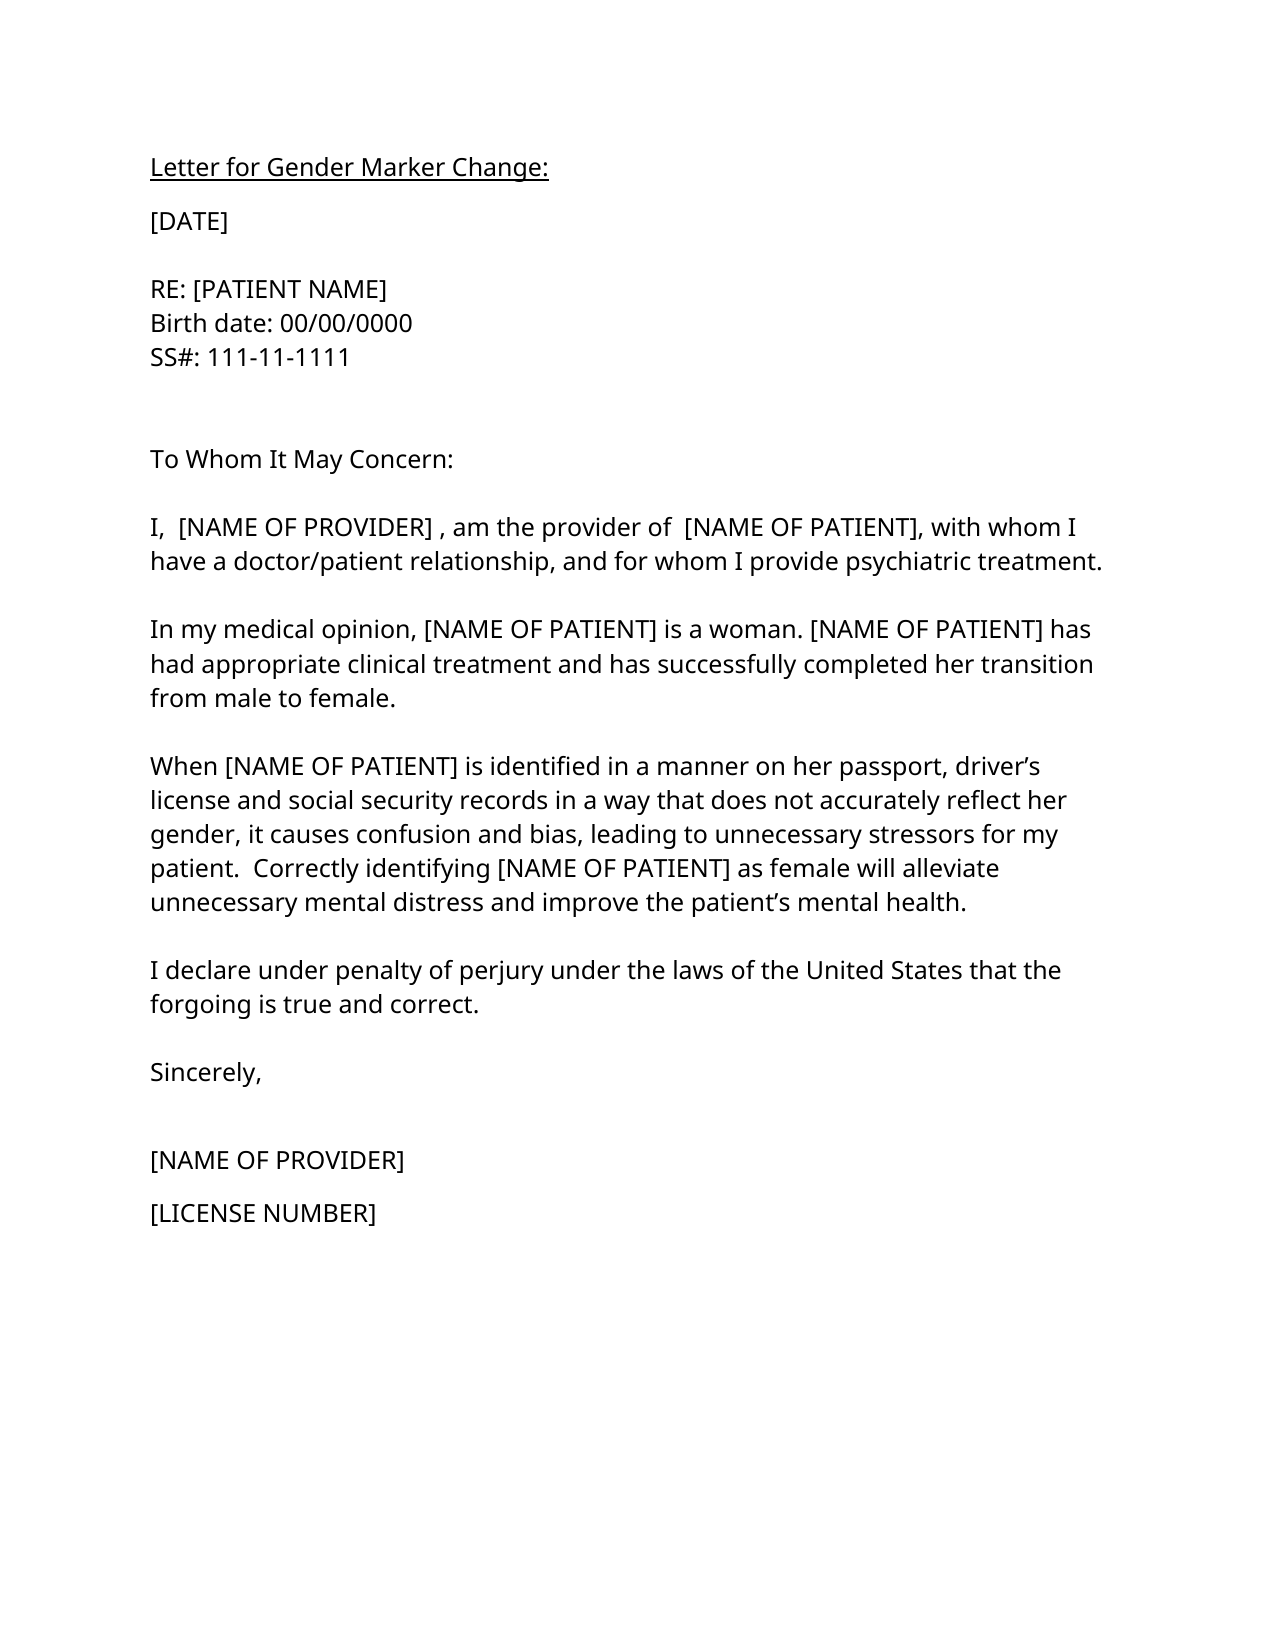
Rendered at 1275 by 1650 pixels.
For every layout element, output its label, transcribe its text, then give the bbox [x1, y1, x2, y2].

text [DATE] [150, 203, 1125, 237]
text I declare under penalty of perjury under the laws of the United States that the forgoing is true and correct. [150, 953, 1125, 1021]
text In my medical opinion, [NAME OF PATIENT] is a woman. [NAME OF PATIENT] has had appropriate clinical treatment and has successfully completed her transition from male to female. [150, 612, 1125, 714]
text I, [NAME OF PROVIDER] , am the provider of [NAME OF PATIENT], with whom I have a doctor/patient relationship, and for whom I provide psychiatric treatment. [150, 510, 1125, 578]
text RE: [PATIENT NAME] [150, 272, 1125, 306]
text When [NAME OF PATIENT] is identified in a manner on her passport, driver’s license and social security records in a way that does not accurately reflect her gender, it causes confusion and bias, leading to unnecessary stressors for my patient. Correctly identifying [NAME OF PATIENT] as female will alleviate unnecessary mental distress and improve the patient’s mental health. [150, 748, 1125, 919]
text SS#: 111-11-1111 [150, 340, 1125, 374]
text [NAME OF PROVIDER] [150, 1142, 1125, 1177]
text [LICENSE NUMBER] [150, 1196, 1125, 1230]
text Letter for Gender Marker Change: [150, 150, 1125, 184]
text To Whom It May Concern: [150, 442, 1125, 476]
text Birth date: 00/00/0000 [150, 306, 1125, 340]
text Sincerely, [150, 1055, 1125, 1089]
